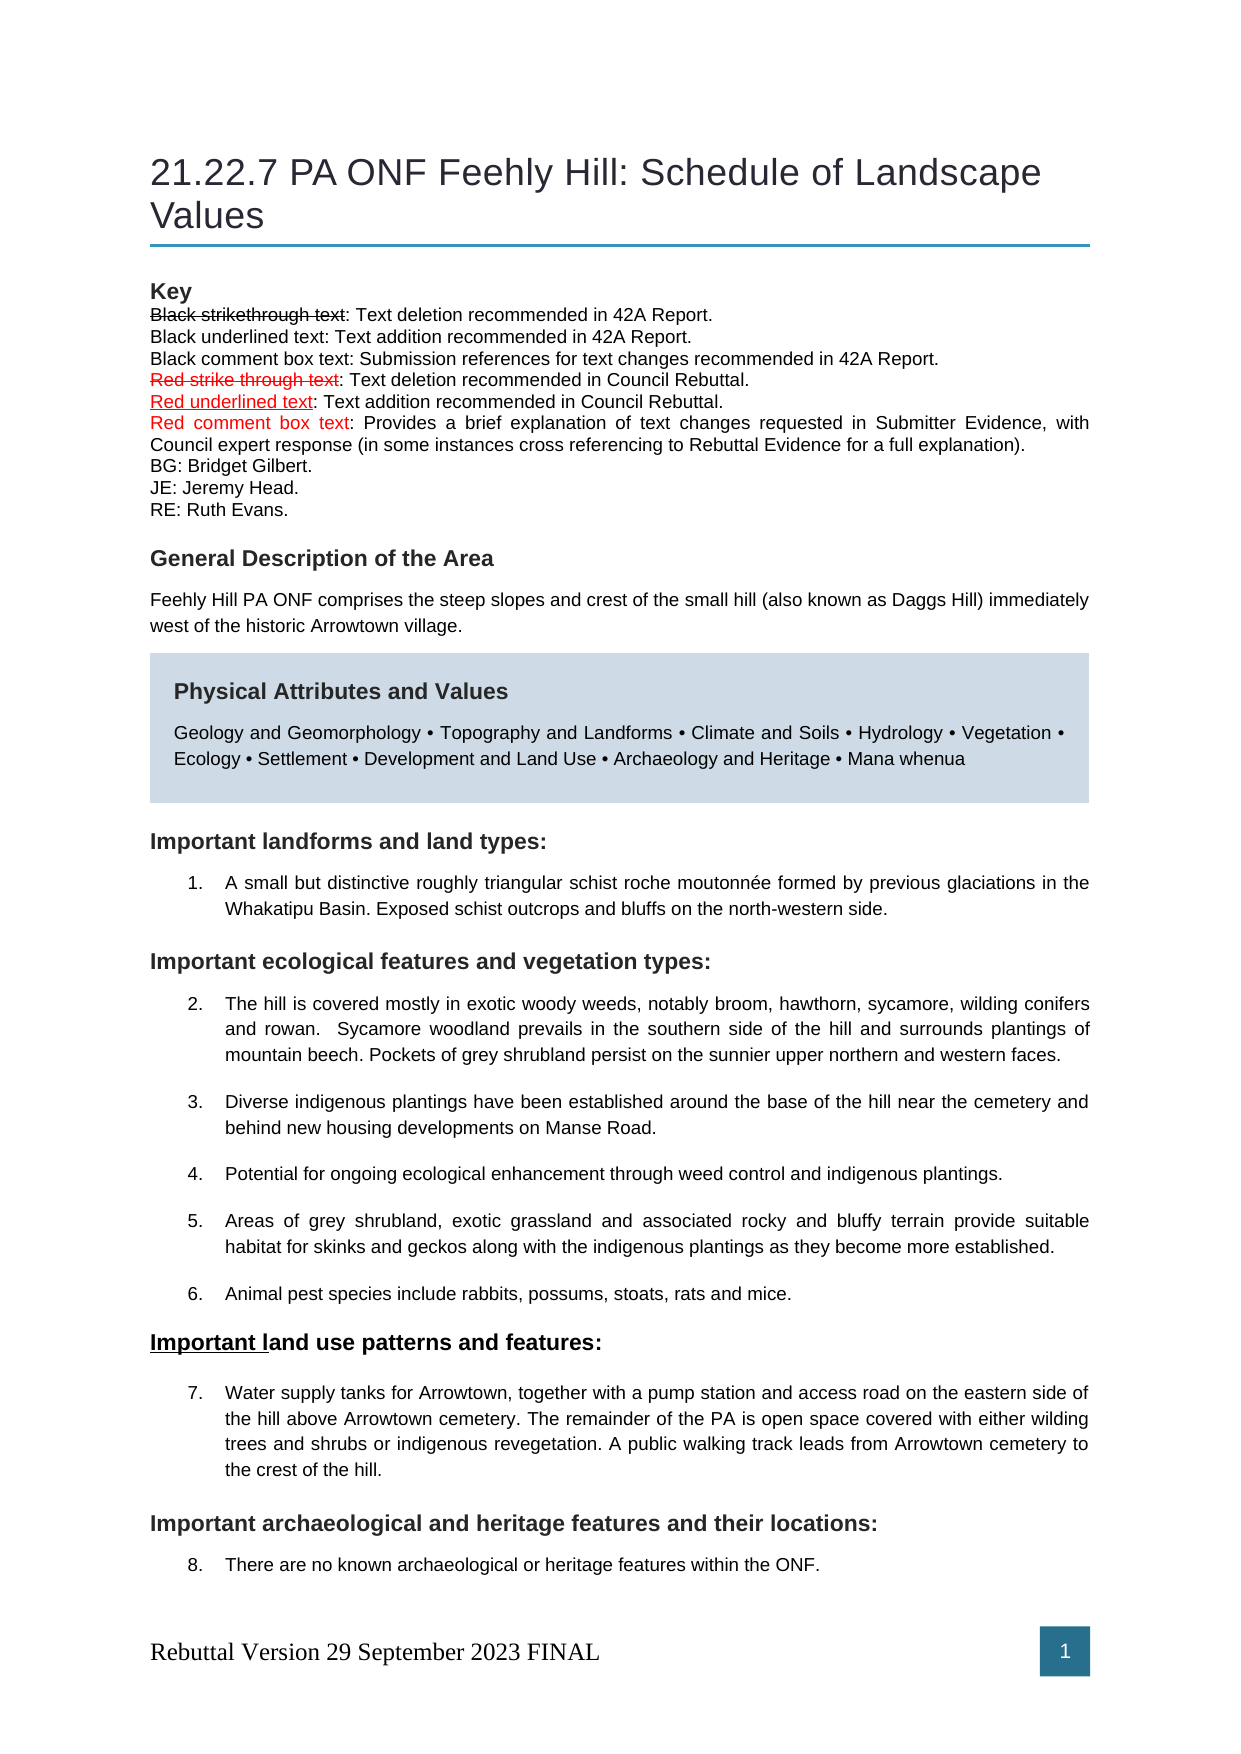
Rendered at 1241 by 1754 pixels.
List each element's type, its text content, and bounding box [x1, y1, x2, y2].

text Red comment box text: Provides a brief explanation of text changes requested in Submitter Evidence, with Council expert response (in some instances cross referencing to Rebuttal Evidence for a full explanation). [150, 412, 1090, 455]
list Water supply tanks for Arrowtown, together with a pump station and access road on the eastern side of the hill above Arrowtown cemetery. The remainder of the PA is open space covered with either wilding trees and shrubs or indigenous revegetation. A public walking track leads from Arrowtown cemetery to the crest of the hill. [187, 1381, 1090, 1481]
list Areas of grey shrubland, exotic grassland and associated rocky and bluffy terrain provide suitable habitat for skinks and geckos along with the indigenous plantings as they become more established. [187, 1210, 1090, 1257]
subtitle Important ecological features and vegetation types: [150, 948, 1090, 975]
table_header Physical Attributes and Values Geology and Geomorphology • Topography and Landforms • Climate and Soils • Hydrology • Vegetation • Ecology • Settlement • Development and Land Use • Archaeology and Heritage • Mana whenua [150, 653, 1089, 803]
text RE: Ruth Evans. [150, 498, 1090, 520]
list The hill is covered mostly in exotic woody weeds, notably broom, hawthorn, sycamore, wilding conifers and rowan. Sycamore woodland prevails in the southern side of the hill and surrounds plantings of mountain beech. Pockets of grey shrubland persist on the sunnier upper northern and western faces. [187, 992, 1090, 1066]
list Animal pest species include rabbits, possums, stoats, rats and mice. [187, 1282, 1090, 1304]
list There are no known archaeological or heritage features within the ONF. [187, 1554, 1090, 1575]
list Potential for ongoing ecological enhancement through weed control and indigenous plantings. [187, 1163, 1090, 1185]
text JE: Jeremy Head. [150, 477, 1090, 498]
subtitle Important landforms and land types: [150, 828, 1090, 854]
text Black underlined text: Text addition recommended in 42A Report. [150, 326, 1090, 347]
text Red underlined text: Text addition recommended in Council Rebuttal. [150, 391, 1090, 412]
text BG: Bridget Gilbert. [150, 455, 1090, 477]
text Black comment box text: Submission references for text changes recommended in 42A Report. [150, 347, 1090, 369]
subtitle Key [150, 278, 1090, 304]
subtitle General Description of the Area [150, 545, 1090, 571]
text Feehly Hill PA ONF comprises the steep slopes and crest of the small hill (also known as Daggs Hill) immediately west of the historic Arrowtown village. [150, 589, 1090, 636]
text Red strike through text: Text deletion recommended in Council Rebuttal. [150, 369, 1090, 391]
text Important land use patterns and features: [150, 1329, 1090, 1355]
text Black strikethrough text: Text deletion recommended in 42A Report. [150, 304, 1090, 326]
list Diverse indigenous plantings have been established around the base of the hill near the cemetery and behind new housing developments on Manse Road. [187, 1091, 1090, 1138]
subtitle Important archaeological and heritage features and their locations: [150, 1510, 1090, 1536]
list A small but distinctive roughly triangular schist roche moutonnée formed by previous glaciations in the Whakatipu Basin. Exposed schist outcrops and bluffs on the north-western side. [187, 872, 1090, 919]
